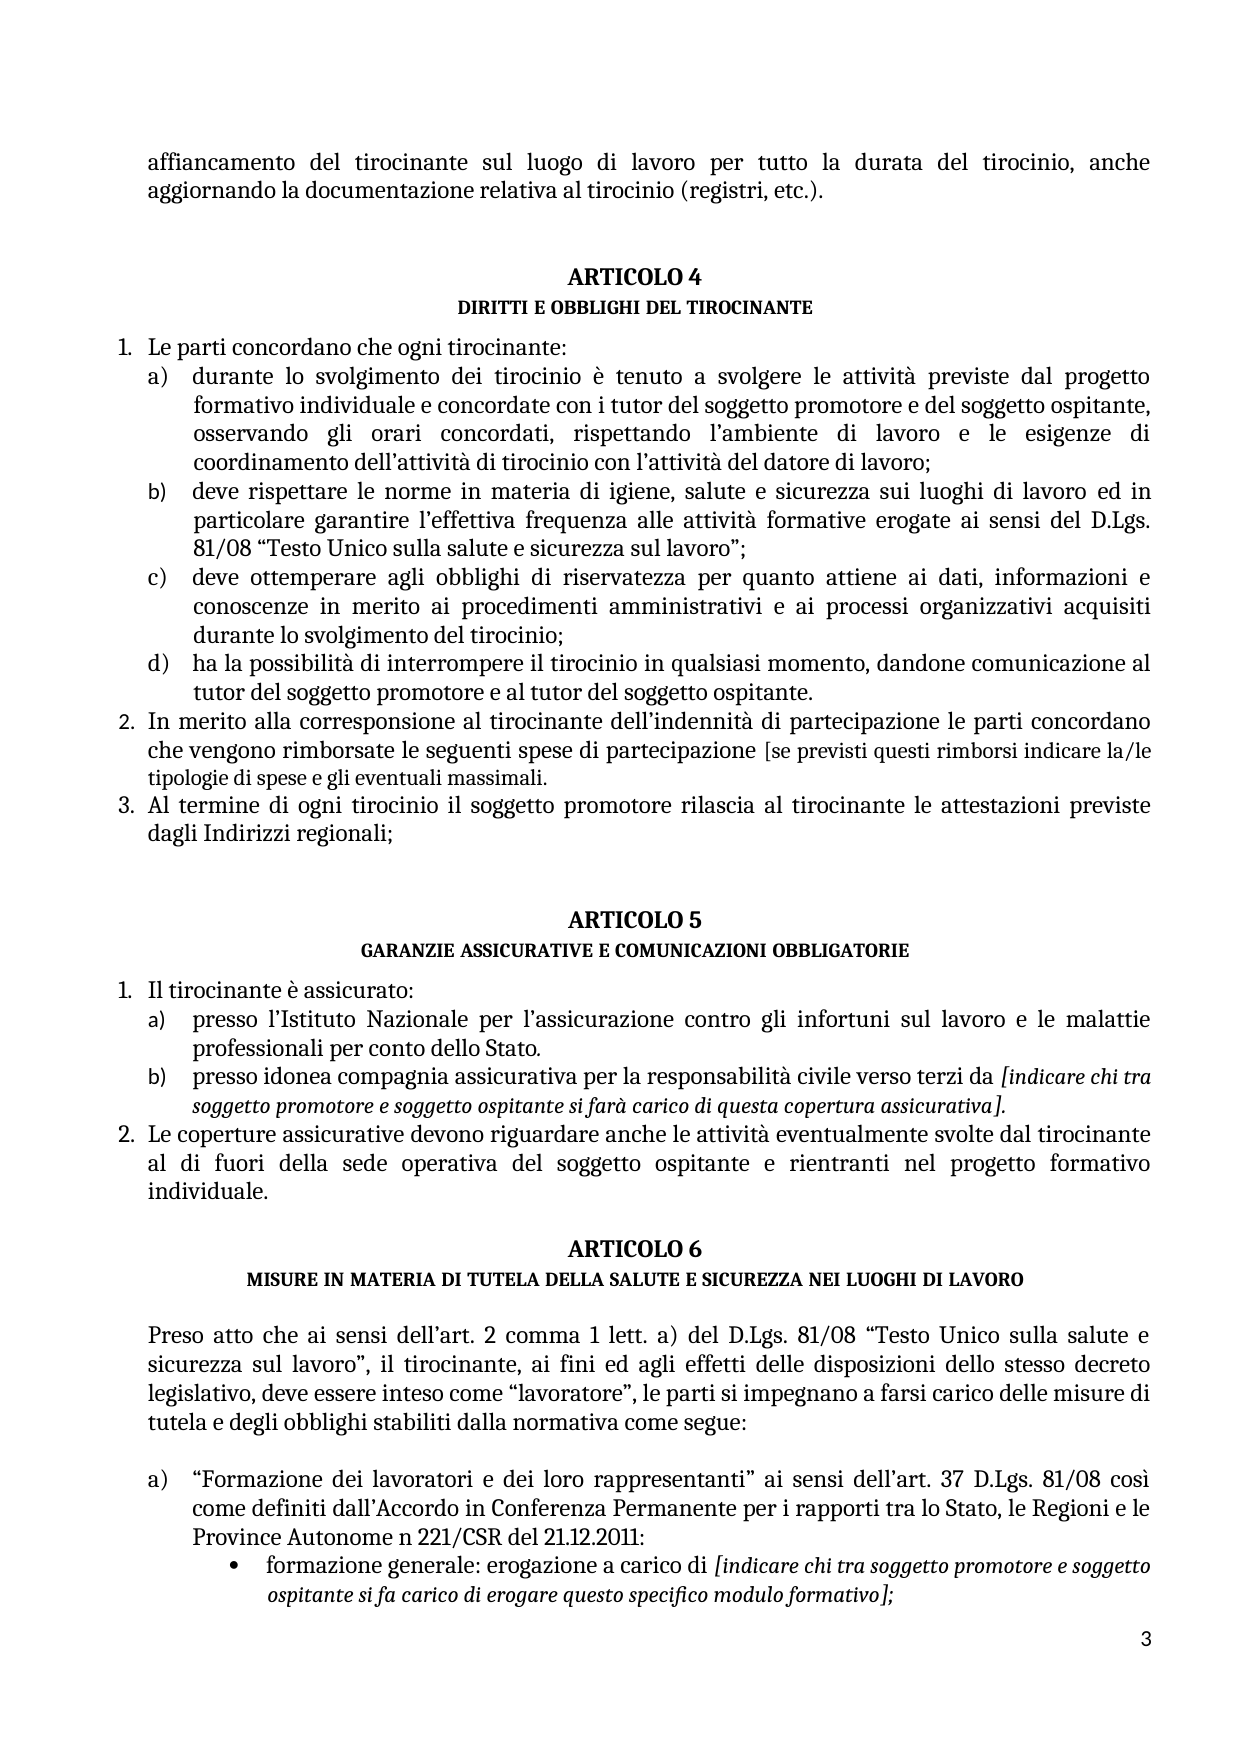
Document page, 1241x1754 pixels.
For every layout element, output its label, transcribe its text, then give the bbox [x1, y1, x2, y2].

text diritti e obblighi del tirocinante [118, 292, 1152, 321]
list Al termine di ogni tirocinio il soggetto promotore rilascia al tirocinante le attestazioni previste dagli Indirizzi regionali; [118, 791, 1152, 848]
list “Formazione dei lavoratori e dei loro rappresentanti” ai sensi dell’art. 37 D.Lgs. 81/08 così come definiti dall’Accordo in Conferenza Permanente per i rapporti tra lo Stato, le Regioni e le Province Autonome n 221/CSR del 21.12.2011: [148, 1465, 1152, 1551]
list Le parti concordano che ogni tirocinante: [118, 333, 1152, 362]
list formazione generale: erogazione a carico di [indicare chi tra soggetto promotore e soggetto ospitante si fa carico di erogare questo specifico modulo formativo]; [230, 1551, 1152, 1609]
text ARTICOLO 5 [118, 906, 1152, 935]
text garanzie assicurative e comunicazioni obbligatorie [118, 935, 1152, 963]
list presso l’Istituto Nazionale per l’assicurazione contro gli infortuni sul lavoro e le malattie professionali per conto dello Stato. [148, 1005, 1152, 1062]
list presso idonea compagnia assicurativa per la responsabilità civile verso terzi da [indicare chi tra soggetto promotore e soggetto ospitante si farà carico di questa copertura assicurativa]. [148, 1062, 1152, 1120]
list In merito alla corresponsione al tirocinante dell’indennità di partecipazione le parti concordano che vengono rimborsate le seguenti spese di partecipazione [se previsti questi rimborsi indicare la/le tipologie di spese e gli eventuali massimali. [118, 707, 1152, 791]
list Le coperture assicurative devono riguardare anche le attività eventualmente svolte dal tirocinante al di fuori della sede operativa del soggetto ospitante e rientranti nel progetto formativo individuale. [118, 1120, 1152, 1206]
text ARTICOLO 6 [118, 1235, 1152, 1264]
list durante lo svolgimento dei tirocinio è tenuto a svolgere le attività previste dal progetto formativo individuale e concordate con i tutor del soggetto promotore e del soggetto ospitante, osservando gli orari concordati, rispettando l’ambiente di lavoro e le esigenze di coordinamento dell’attività di tirocinio con l’attività del datore di lavoro; [148, 362, 1152, 477]
text misure in materia di tutela della salute e sicurezza nei luoghi di lavoro [118, 1264, 1152, 1293]
list deve ottemperare agli obblighi di riservatezza per quanto attiene ai dati, informazioni e conoscenze in merito ai procedimenti amministrativi e ai processi organizzativi acquisiti durante lo svolgimento del tirocinio; [148, 563, 1152, 649]
list deve rispettare le norme in materia di igiene, salute e sicurezza sui luoghi di lavoro ed in particolare garantire l’effettiva frequenza alle attività formative erogate ai sensi del D.Lgs. 81/08 “Testo Unico sulla salute e sicurezza sul lavoro”; [148, 477, 1152, 563]
list Il tirocinante è assicurato: [118, 976, 1152, 1005]
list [118, 148, 1152, 205]
list Preso atto che ai sensi dell’art. 2 comma 1 lett. a) del D.Lgs. 81/08 “Testo Unico sulla salute e sicurezza sul lavoro”, il tirocinante, ai fini ed agli effetti delle disposizioni dello stesso decreto legislativo, deve essere inteso come “lavoratore”, le parti si impegnano a farsi carico delle misure di tutela e degli obblighi stabiliti dalla normativa come segue: [148, 1321, 1152, 1436]
list ha la possibilità di interrompere il tirocinio in qualsiasi momento, dandone comunicazione al tutor del soggetto promotore e al tutor del soggetto ospitante. [148, 649, 1152, 707]
text ARTICOLO 4 [118, 263, 1152, 292]
